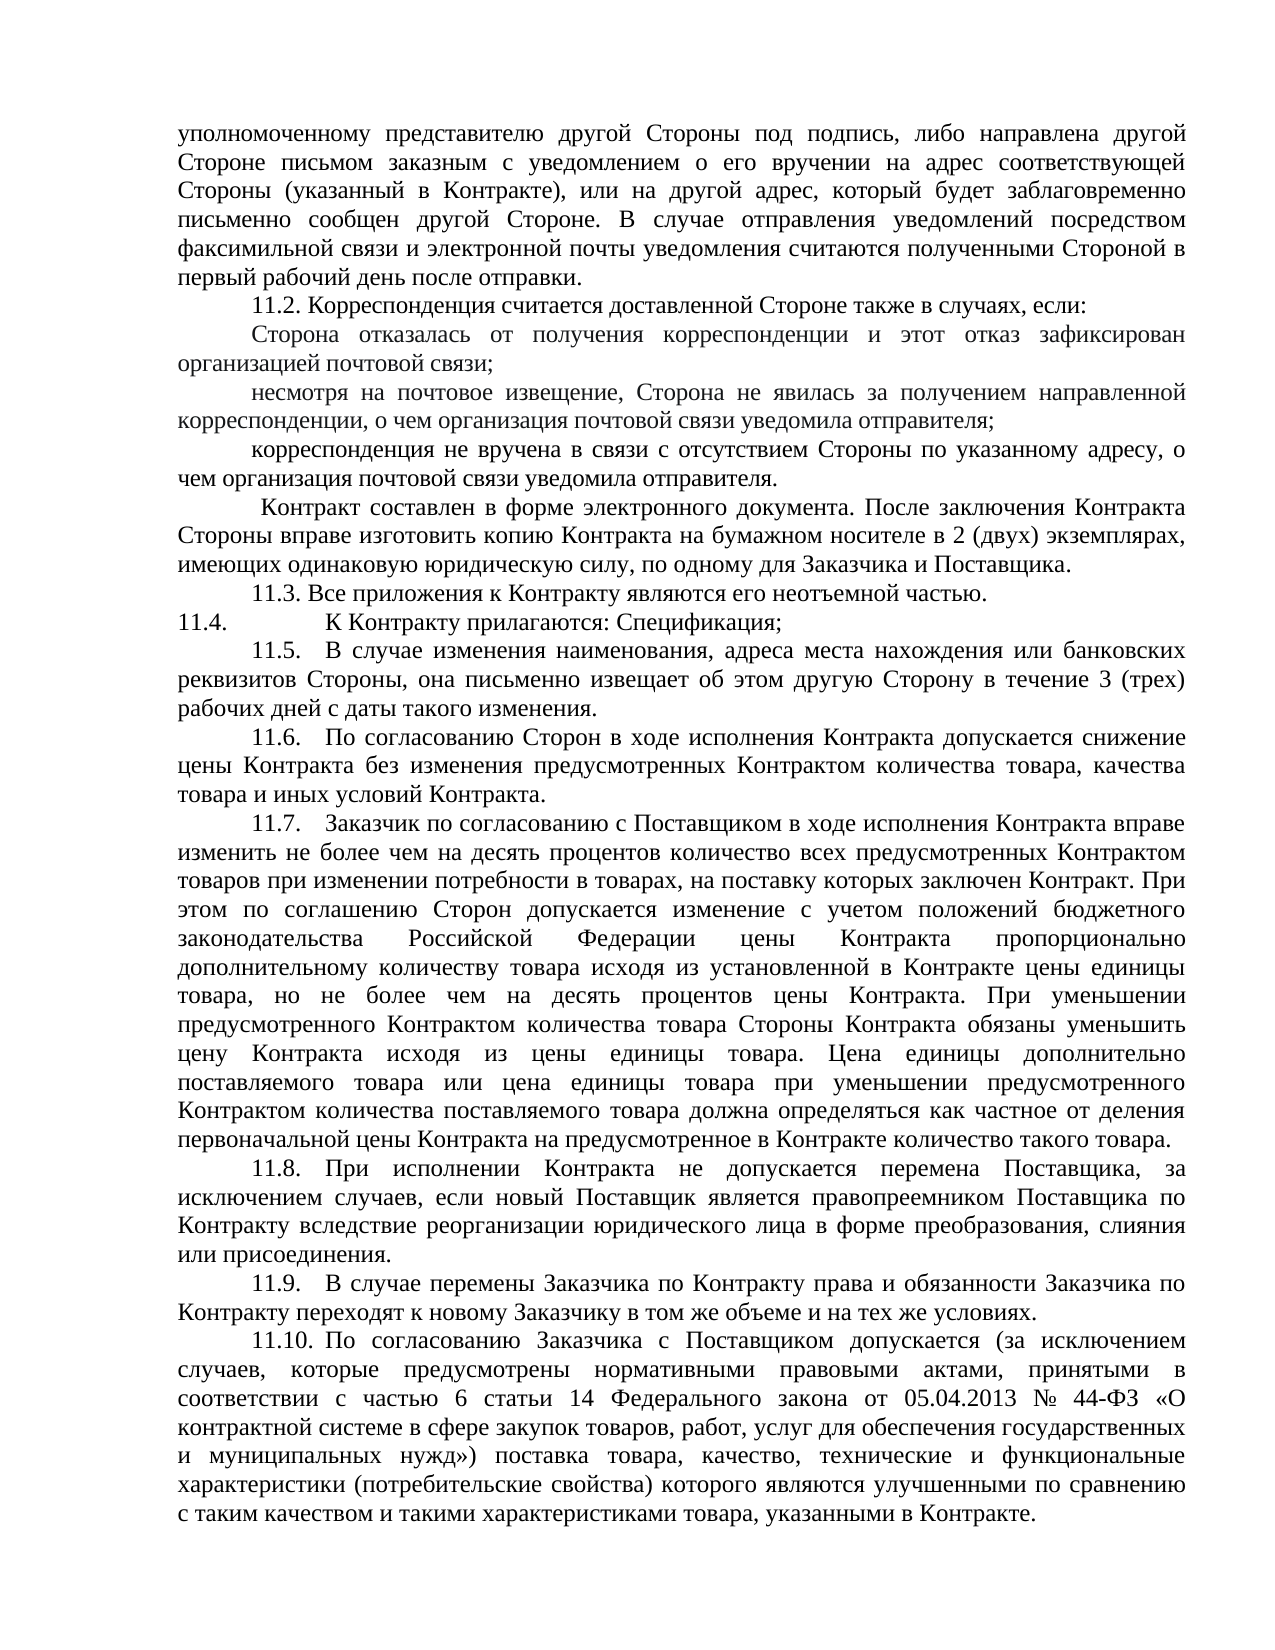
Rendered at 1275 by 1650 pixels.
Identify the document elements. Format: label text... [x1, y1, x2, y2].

text Сторона отказалась от получения корреспонденции и этот отказ зафиксирован организацией почтовой связи; [177, 319, 1186, 377]
list При исполнении Контракта не допускается перемена Поставщика, за исключением случаев, если новый Поставщик является правопреемником Поставщика по Контракту вследствие реорганизации юридического лица в форме преобразования, слияния или присоединения. [177, 1153, 1186, 1268]
text Контракт составлен в форме электронного документа. После заключения Контракта Стороны вправе изготовить копию Контракта на бумажном носителе в 2 (двух) экземплярах, имеющих одинаковую юридическую силу, по одному для Заказчика и Поставщика. [177, 492, 1186, 578]
list В случае перемены Заказчика по Контракту права и обязанности Заказчика по Контракту переходят к новому Заказчику в том же объеме и на тех же условиях. [177, 1268, 1186, 1326]
list Заказчик по согласованию с Поставщиком в ходе исполнения Контракта вправе изменить не более чем на десять процентов количество всех предусмотренных Контрактом товаров при изменении потребности в товарах, на поставку которых заключен Контракт. При этом по соглашению Сторон допускается изменение с учетом положений бюджетного законодательства Российской Федерации цены Контракта пропорционально дополнительному количеству товара исходя из установленной в Контракте цены единицы товара, но не более чем на десять процентов цены Контракта. При уменьшении предусмотренного Контрактом количества товара Стороны Контракта обязаны уменьшить цену Контракта исходя из цены единицы товара. Цена единицы дополнительно поставляемого товара или цена единицы товара при уменьшении предусмотренного Контрактом количества поставляемого товара должна определяться как частное от деления первоначальной цены Контракта на предусмотренное в Контракте количество такого товара. [177, 808, 1186, 1153]
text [177, 118, 1186, 291]
list По согласованию Сторон в ходе исполнения Контракта допускается снижение цены Контракта без изменения предусмотренных Контрактом количества товара, качества товара и иных условий Контракта. [177, 722, 1186, 808]
list К Контракту прилагаются: Спецификация; [177, 607, 1186, 636]
list В случае изменения наименования, адреса места нахождения или банковских реквизитов Стороны, она письменно извещает об этом другую Сторону в течение 3 (трех) рабочих дней с даты такого изменения. [177, 636, 1186, 722]
text корреспонденция не вручена в связи с отсутствием Стороны по указанному адресу, о чем организация почтовой связи уведомила отправителя. [177, 434, 1186, 492]
text 11.3. Все приложения к Контракту являются его неотъемной частью. [177, 578, 1186, 607]
text 11.2. Корреспонденция считается доставленной Стороне также в случаях, если: [177, 291, 1186, 319]
text несмотря на почтовое извещение, Сторона не явилась за получением направленной корреспонденции, о чем организация почтовой связи уведомила отправителя; [177, 377, 1186, 434]
list По согласованию Заказчика с Поставщиком допускается (за исключением случаев, которые предусмотрены нормативными правовыми актами, принятыми в соответствии с частью 6 статьи 14 Федерального закона от 05.04.2013 № 44-ФЗ «О контрактной системе в сфере закупок товаров, работ, услуг для обеспечения государственных и муниципальных нужд») поставка товара, качество, технические и функциональные характеристики (потребительские свойства) которого являются улучшенными по сравнению с таким качеством и такими характеристиками товара, указанными в Контракте. [177, 1326, 1186, 1527]
